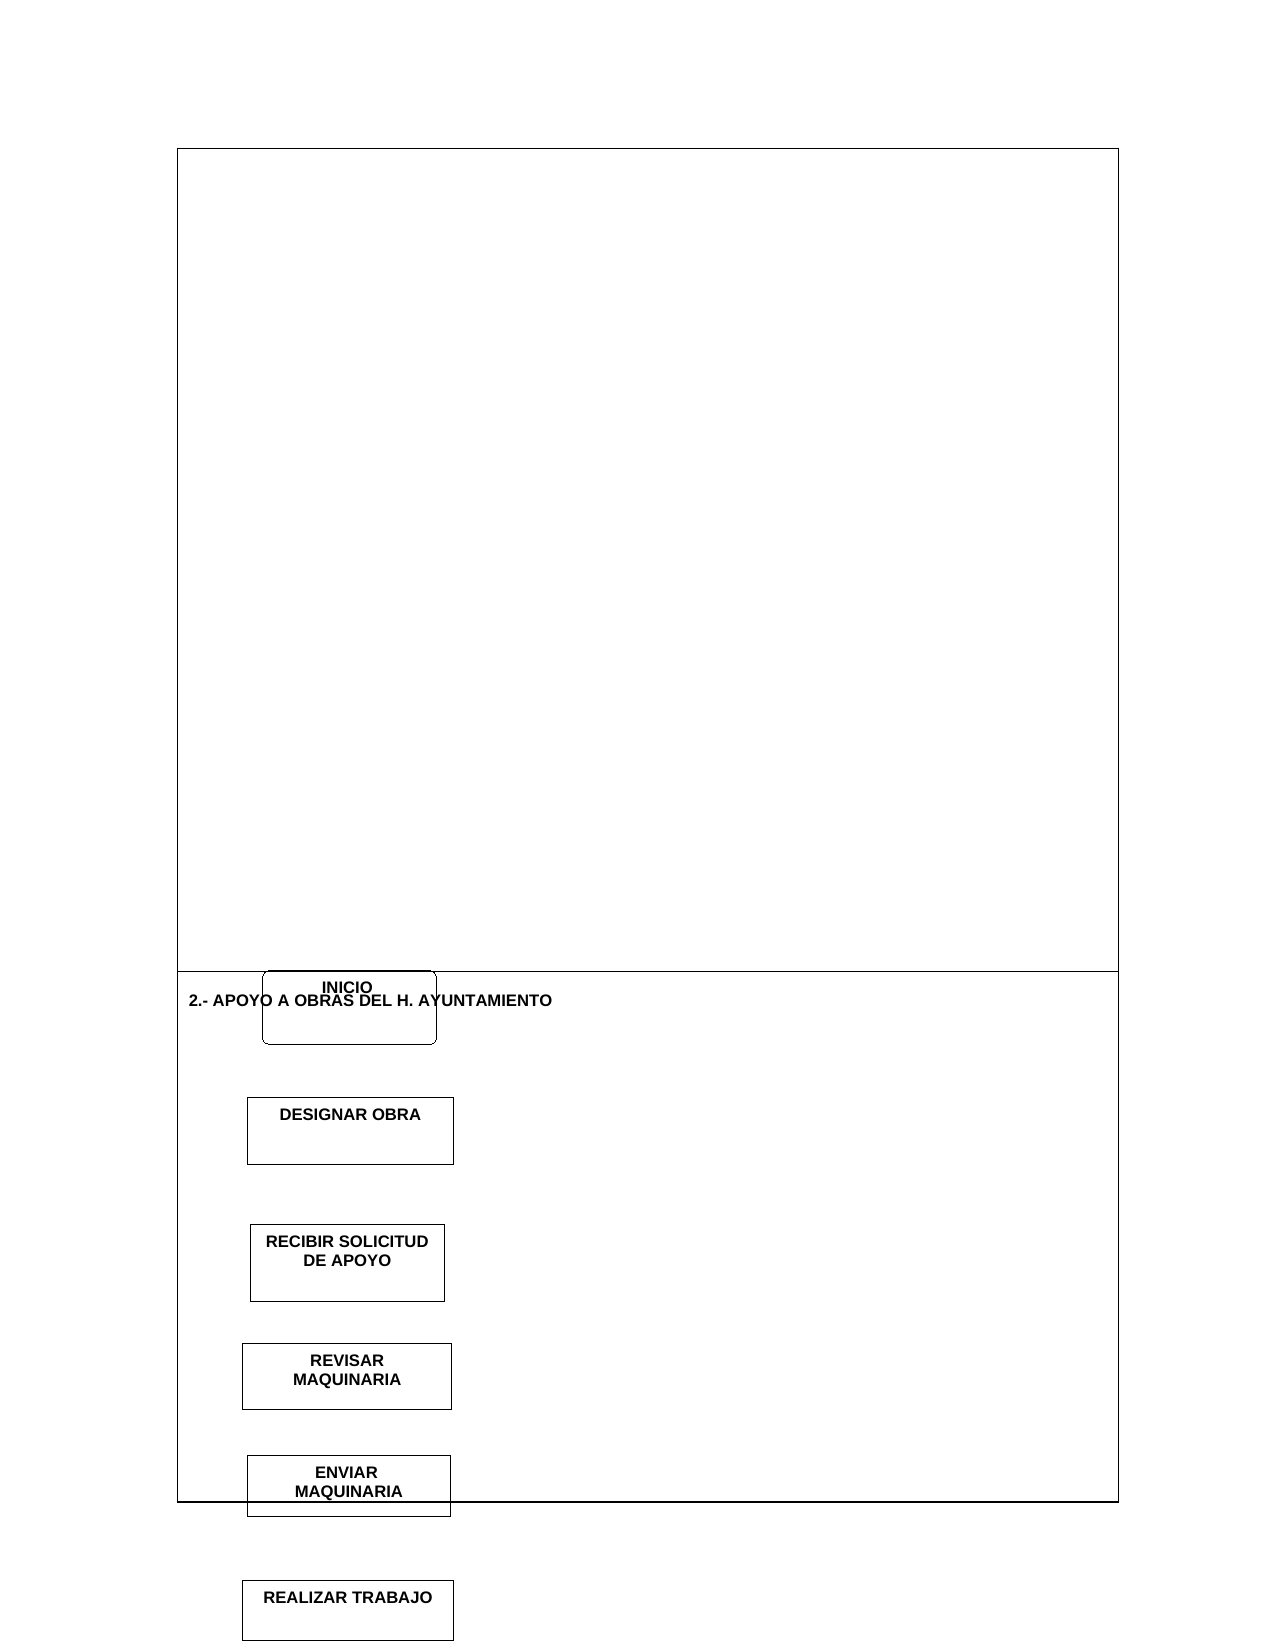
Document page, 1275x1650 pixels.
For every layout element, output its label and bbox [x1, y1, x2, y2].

table_cell [178, 972, 1118, 1501]
table_cell [178, 149, 1118, 971]
